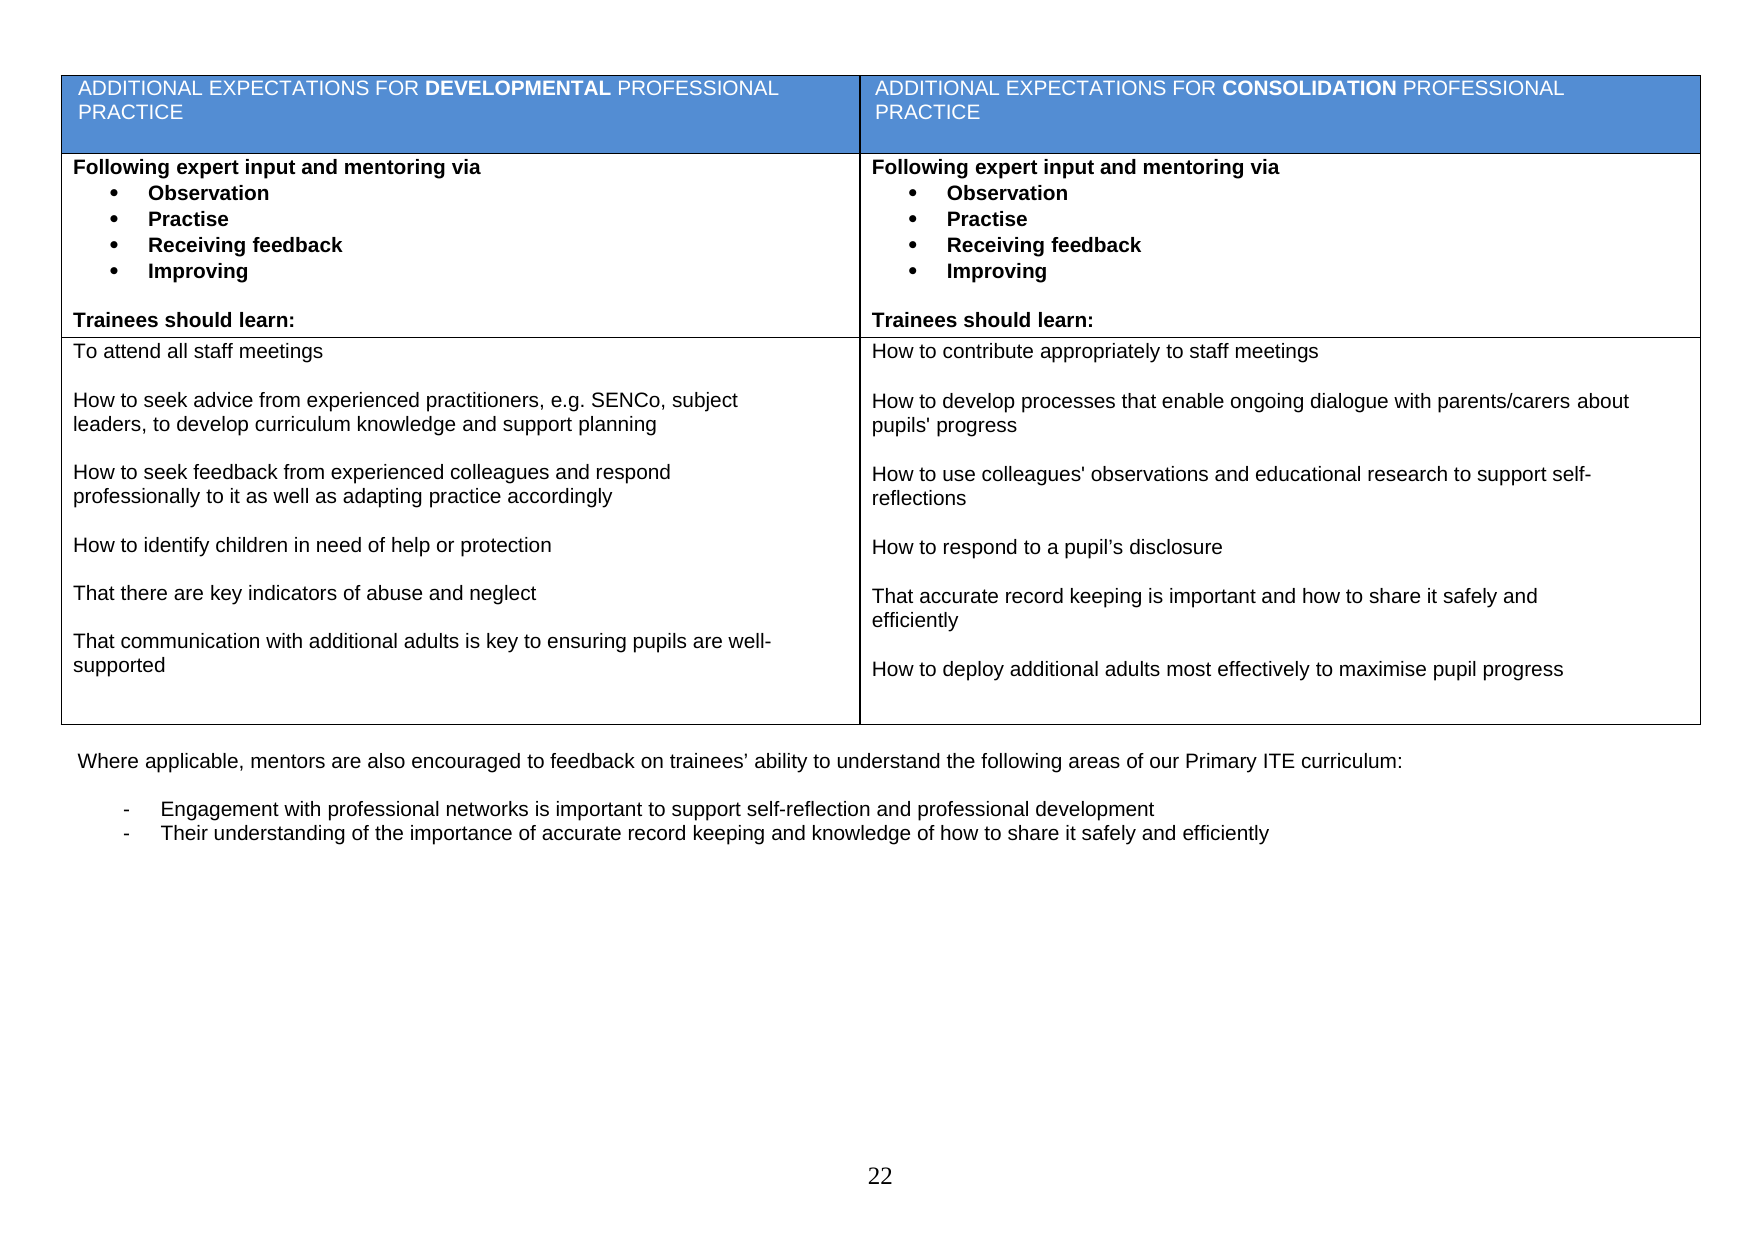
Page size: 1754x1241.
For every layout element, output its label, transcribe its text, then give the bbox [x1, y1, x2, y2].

table_header ADDITIONAL EXPECTATIONS FOR CONSOLIDATION PROFESSIONAL PRACTICE [861, 76, 1700, 153]
table_header ADDITIONAL EXPECTATIONS FOR DEVELOPMENTAL PROFESSIONAL PRACTICE [62, 76, 859, 153]
table_cell How to contribute appropriately to staff meetings How to develop processes that enable ongoing dialogue with parents/carers about pupils' progress How to use colleagues' observations and educational research to support self- reflections How to respond to a pupil’s disclosure That accurate record keeping is important and how to share it safely and efficiently How to deploy additional adults most effectively to maximise pupil progress [861, 338, 1700, 724]
text Where applicable, mentors are also encouraged to feedback on trainees’ ability to understand the following areas of our Primary ITE curriculum: [77, 749, 1712, 773]
table_cell To attend all staff meetings How to seek advice from experienced practitioners, e.g. SENCo, subject leaders, to develop curriculum knowledge and support planning How to seek feedback from experienced colleagues and respond professionally to it as well as adapting practice accordingly How to identify children in need of help or protection That there are key indicators of abuse and neglect That communication with additional adults is key to ensuring pupils are well- supported [62, 338, 859, 724]
table_cell Following expert input and mentoring via Observation Practise Receiving feedback Improving Trainees should learn: [62, 154, 859, 337]
list Their understanding of the importance of accurate record keeping and knowledge of how to share it safely and efficiently [123, 821, 1712, 845]
list Engagement with professional networks is important to support self-reflection and professional development [123, 797, 1712, 821]
table_cell Following expert input and mentoring via Observation Practise Receiving feedback Improving Trainees should learn: [861, 154, 1700, 337]
